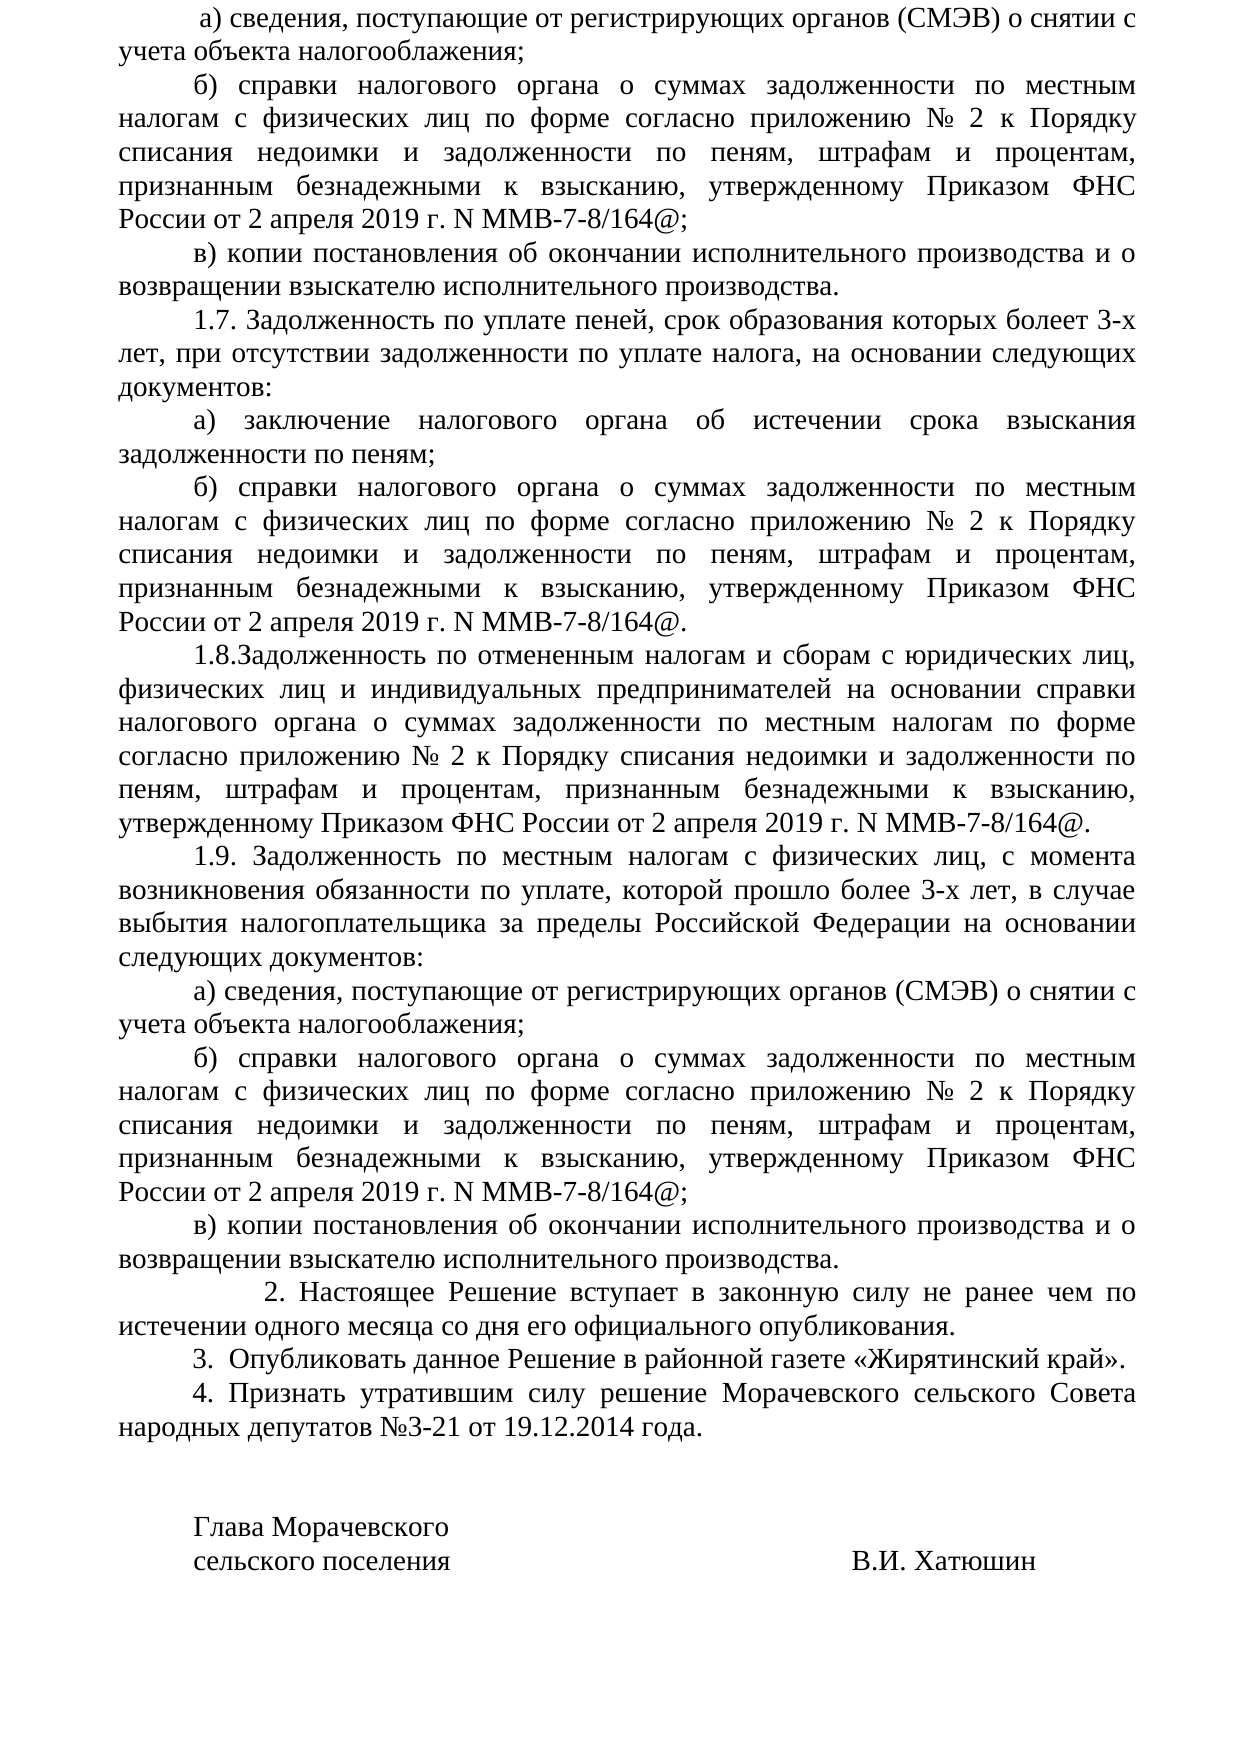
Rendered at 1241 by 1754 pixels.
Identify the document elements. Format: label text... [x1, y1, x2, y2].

text 4. Признать утратившим силу решение Морачевского сельского Совета народных депутатов №3-21 от 19.12.2014 года. [118, 1375, 1137, 1442]
text в) копии постановления об окончании исполнительного производства и о возвращении взыскателю исполнительного производства. [118, 1207, 1137, 1274]
text Глава Морачевского [118, 1509, 1137, 1543]
text сельского поселения В.И. Хатюшин [118, 1543, 1137, 1576]
text 1.8.Задолженность по отмененным налогам и сборам с юридических лиц, физических лиц и индивидуальных предпринимателей на основании справки налогового органа о суммах задолженности по местным налогам по форме согласно приложению № 2 к Порядку списания недоимки и задолженности по пеням, штрафам и процентам, признанным безнадежными к взысканию, утвержденному Приказом ФНС России от 2 апреля . N ММВ-7-8/164@. [118, 637, 1137, 838]
text в) копии постановления об окончании исполнительного производства и о возвращении взыскателю исполнительного производства. [118, 235, 1137, 302]
text б) справки налогового органа о суммах задолженности по местным налогам с физических лиц по форме согласно приложению № 2 к Порядку списания недоимки и задолженности по пеням, штрафам и процентам, признанным безнадежными к взысканию, утвержденному Приказом ФНС России от 2 апреля . N ММВ-7-8/164@; [118, 1040, 1137, 1207]
text б) справки налогового органа о суммах задолженности по местным налогам с физических лиц по форме согласно приложению № 2 к Порядку списания недоимки и задолженности по пеням, штрафам и процентам, признанным безнадежными к взысканию, утвержденному Приказом ФНС России от 2 апреля . N ММВ-7-8/164@; [118, 67, 1137, 235]
text б) справки налогового органа о суммах задолженности по местным налогам с физических лиц по форме согласно приложению № 2 к Порядку списания недоимки и задолженности по пеням, штрафам и процентам, признанным безнадежными к взысканию, утвержденному Приказом ФНС России от 2 апреля . N ММВ-7-8/164@. [118, 469, 1137, 637]
text 1.7. Задолженность по уплате пеней, срок образования которых болеет 3-х лет, при отсутствии задолженности по уплате налога, на основании следующих документов: [118, 302, 1137, 402]
text 1.9. Задолженность по местным налогам с физических лиц, с момента возникновения обязанности по уплате, которой прошло более 3-х лет, в случае выбытия налогоплательщика за пределы Российской Федерации на основании следующих документов: [118, 838, 1137, 973]
text а) заключение налогового органа об истечении срока взыскания задолженности по пеням; [118, 402, 1137, 469]
text а) сведения, поступающие от регистрирующих органов (СМЭВ) о снятии с учета объекта налогооблажения; [118, 973, 1137, 1040]
text 2. Настоящее Решение вступает в законную силу не ранее чем по истечении одного месяца со дня его официального опубликования. [118, 1274, 1137, 1342]
text 3. Опубликовать данное Решение в районной газете «Жирятинский край». [118, 1342, 1137, 1375]
text а) сведения, поступающие от регистрирующих органов (СМЭВ) о снятии с учета объекта налогооблажения; [118, 0, 1137, 67]
